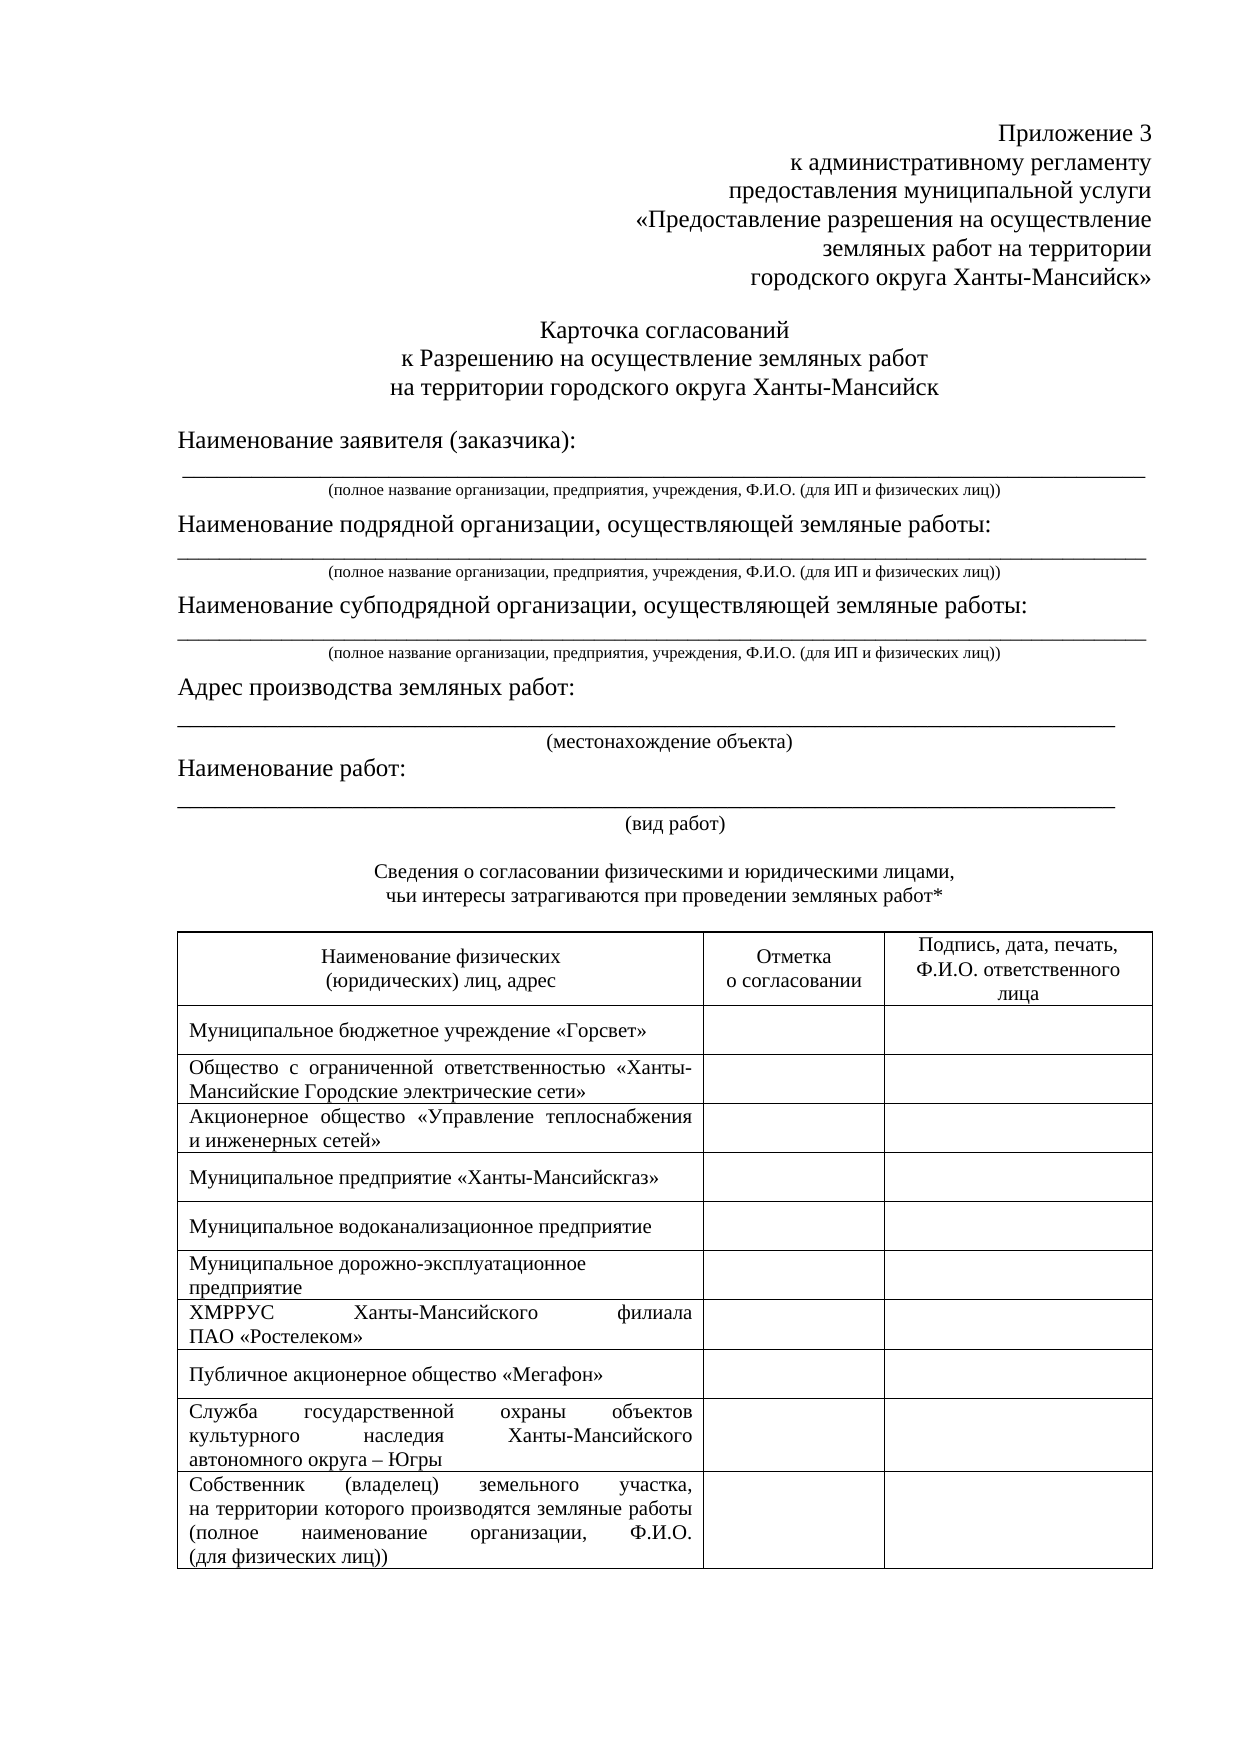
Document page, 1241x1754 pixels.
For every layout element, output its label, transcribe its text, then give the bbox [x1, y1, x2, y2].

title Приложение 3 [841, 118, 1152, 147]
text (вид работ) [546, 811, 1152, 835]
table_cell [704, 1104, 884, 1152]
text ___________________________________________________________________________ [177, 701, 1152, 729]
table_cell [704, 1055, 884, 1103]
table_cell Муниципальное водоканализационное предприятие [178, 1202, 703, 1250]
text (полное название организации, предприятия, учреждения, Ф.И.О. (для ИП и физических лиц)) [177, 562, 1152, 581]
text «Предоставление разрешения на осуществление [177, 204, 1152, 233]
text на территории городского округа Ханты-Мансийск [177, 372, 1152, 401]
text (полное название организации, предприятия, учреждения, Ф.И.О. (для ИП и физических лиц)) [177, 643, 1152, 662]
table_cell [885, 1006, 1152, 1054]
table_cell [885, 1055, 1152, 1103]
table_cell [704, 1006, 884, 1054]
table_cell Муниципальное предприятие «Ханты-Мансийскгаз» [178, 1153, 703, 1201]
table_cell [885, 1153, 1152, 1201]
text к Разрешению на осуществление земляных работ [177, 343, 1152, 372]
table_cell [704, 1350, 884, 1397]
table_cell Акционерное общество «Управление теплоснабжения и инженерных сетей» [178, 1104, 703, 1152]
table_cell [704, 1399, 884, 1471]
table_cell [704, 1472, 884, 1568]
text Наименование субподрядной организации, осуществляющей земляные работы: _____________________________________________________________________________________________ [177, 590, 1152, 643]
table_header Подпись, дата, печать, Ф.И.О. ответственного лица [885, 933, 1152, 1004]
text (местонахождение объекта) [472, 729, 1152, 753]
table_cell [704, 1202, 884, 1250]
text Адрес производства земляных работ: [177, 672, 1152, 701]
table_cell Муниципальное бюджетное учреждение «Горсвет» [178, 1006, 703, 1054]
text Карточка согласований [177, 315, 1152, 343]
text к административному регламенту [177, 147, 1152, 176]
table_header Наименование физических (юридических) лиц, адрес [178, 933, 703, 1004]
text чьи интересы затрагиваются при проведении земляных работ* [177, 883, 1152, 907]
text городского округа Ханты-Мансийск» [177, 262, 1152, 291]
table_header Отметка о согласовании [704, 933, 884, 1004]
table_cell Служба государственной охраны объектов культурного наследия Ханты-Мансийского автономного округа – Югры [178, 1399, 703, 1471]
text Наименование заявителя (заказчика): [177, 425, 1152, 454]
table_cell [885, 1472, 1152, 1568]
text Наименование работ: [177, 753, 1152, 782]
text предоставления муниципальной услуги [177, 176, 1152, 204]
table_cell Собственник (владелец) земельного участка, на территории которого производятся земляные работы (полное наименование организации, Ф.И.О. (для физических лиц)) [178, 1472, 703, 1568]
text земляных работ на территории [177, 233, 1152, 262]
text ___________________________________________________________________________ [177, 782, 1152, 811]
table_cell [704, 1251, 884, 1299]
text Наименование подрядной организации, осуществляющей земляные работы: _____________________________________________________________________________________________ [177, 509, 1152, 562]
table_cell Публичное акционерное общество «Мегафон» [178, 1350, 703, 1397]
table_cell Общество с ограниченной ответственностью «Ханты-Мансийские Городские электрические сети» [178, 1055, 703, 1103]
table_cell ХМРРУС Ханты-Мансийского филиала ПАО «Ростелеком» [178, 1300, 703, 1348]
table_cell Муниципальное дорожно-эксплуатационное предприятие [178, 1251, 703, 1299]
text (полное название организации, предприятия, учреждения, Ф.И.О. (для ИП и физических лиц)) [177, 480, 1152, 499]
table_cell [885, 1202, 1152, 1250]
table_cell [885, 1350, 1152, 1397]
text Сведения о согласовании физическими и юридическими лицами, [177, 859, 1152, 883]
table_cell [704, 1153, 884, 1201]
table_cell [704, 1300, 884, 1348]
table_cell [885, 1251, 1152, 1299]
table_cell [885, 1399, 1152, 1471]
table_cell [885, 1104, 1152, 1152]
table_cell [885, 1300, 1152, 1348]
text ____________________________________________________________________________________ [177, 454, 1152, 480]
